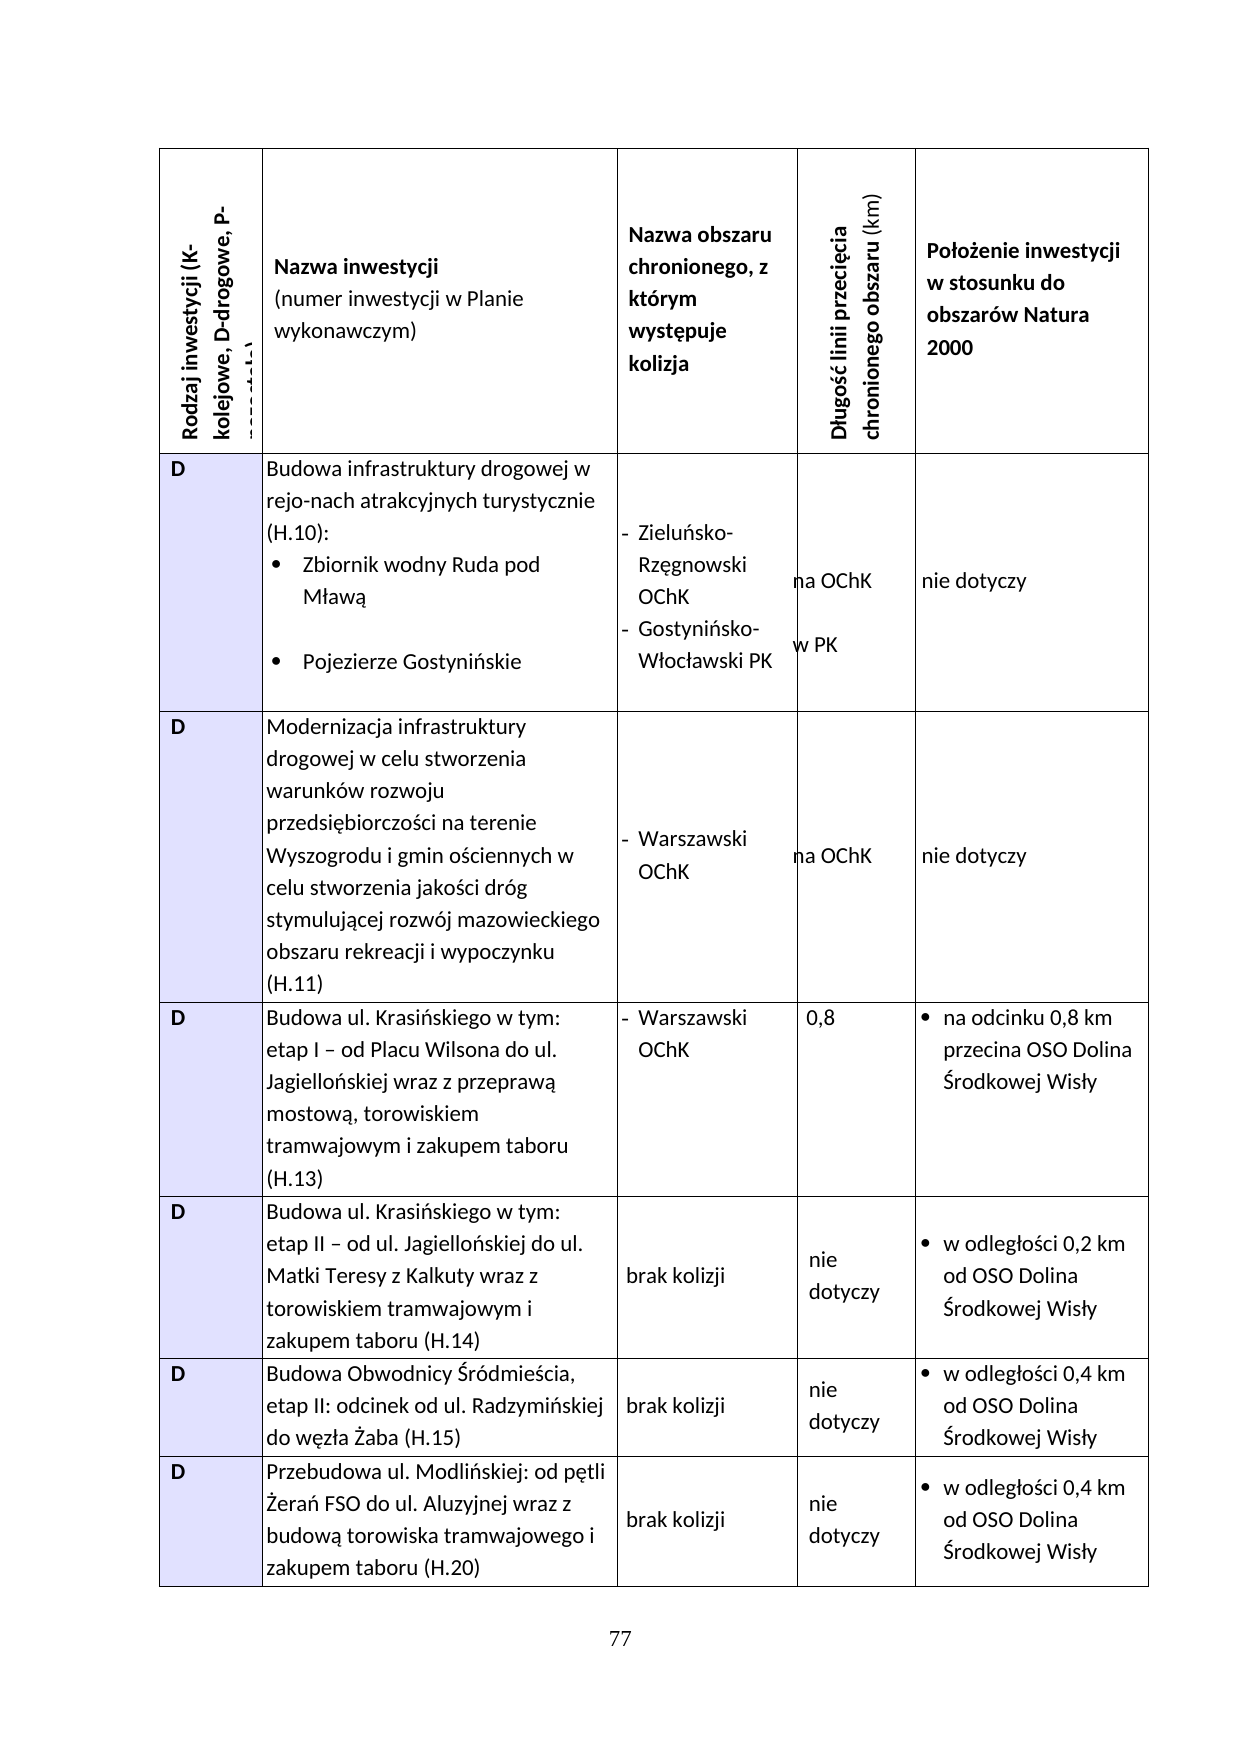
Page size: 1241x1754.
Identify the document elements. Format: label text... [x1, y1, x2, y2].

table_cell Budowa Obwodnicy Śródmieścia, etap II: odcinek od ul. Radzymińskiej do węzła Żaba (H.15) [263, 1359, 617, 1456]
table_header Położenie inwestycji w stosunku do obszarów Natura 2000 [916, 149, 1148, 453]
table_cell D [160, 712, 262, 1002]
table_cell nie dotyczy [916, 712, 1148, 1002]
table_cell na OChK w PK [798, 454, 915, 711]
table_cell w odległości 0,4 km od OSO Dolina Środkowej Wisły [916, 1457, 1148, 1586]
table_cell D [160, 1457, 262, 1586]
table_cell brak kolizji [618, 1197, 797, 1358]
table_cell D [160, 454, 262, 711]
table_cell D [160, 1197, 262, 1358]
table_cell nie dotyczy [916, 454, 1148, 711]
table_cell w odległości 0,2 km od OSO Dolina Środkowej Wisły [916, 1197, 1148, 1358]
table_cell na OChK [798, 712, 915, 1002]
table_cell Modernizacja infrastruktury drogowej w celu stworzenia warunków rozwoju przedsiębiorczości na terenie Wyszogrodu i gmin ościennych w celu stworzenia jakości dróg stymulującej rozwój mazowieckiego obszaru rekreacji i wypoczynku (H.11) [263, 712, 617, 1002]
table_cell brak kolizji [618, 1457, 797, 1586]
table_cell D [160, 1359, 262, 1456]
table_cell nie dotyczy [798, 1457, 915, 1586]
table_cell 0,8 [798, 1003, 915, 1196]
table_header Nazwa inwestycji (numer inwestycji w Planie wykonawczym) [263, 149, 617, 453]
table_header Długość linii przecięcia chronionego obszaru (km) [798, 149, 915, 453]
table_cell Przebudowa ul. Modlińskiej: od pętli Żerań FSO do ul. Aluzyjnej wraz z budową torowiska tramwajowego i zakupem taboru (H.20) [263, 1457, 617, 1586]
table_header Nazwa obszaru chronionego, z którym występuje kolizja [618, 149, 797, 453]
table_cell Zieluńsko-Rzęgnowski OChK Gostynińsko-Włocławski PK [618, 454, 797, 711]
table_cell Budowa infrastruktury drogowej w rejo-nach atrakcyjnych turystycznie (H.10): Zbiornik wodny Ruda pod Mławą Pojezierze Gostynińskie [263, 454, 617, 711]
table_cell Budowa ul. Krasińskiego w tym: etap II – od ul. Jagiellońskiej do ul. Matki Teresy z Kalkuty wraz z torowiskiem tramwajowym i zakupem taboru (H.14) [263, 1197, 617, 1358]
table_cell brak kolizji [618, 1359, 797, 1456]
table_cell w odległości 0,4 km od OSO Dolina Środkowej Wisły [916, 1359, 1148, 1456]
table_cell Warszawski OChK [618, 1003, 797, 1196]
table_cell nie dotyczy [798, 1359, 915, 1456]
table_cell Budowa ul. Krasińskiego w tym: etap I – od Placu Wilsona do ul. Jagiellońskiej wraz z przeprawą mostową, torowiskiem tramwajowym i zakupem taboru (H.13) [263, 1003, 617, 1196]
table_cell D [160, 1003, 262, 1196]
table_cell na odcinku 0,8 km przecina OSO Dolina Środkowej Wisły [916, 1003, 1148, 1196]
table_cell nie dotyczy [798, 1197, 915, 1358]
table_cell Warszawski OChK [618, 712, 797, 1002]
table_header Rodzaj inwestycji (K-kolejowe, D-drogowe, P-pozostałe) [160, 149, 262, 453]
